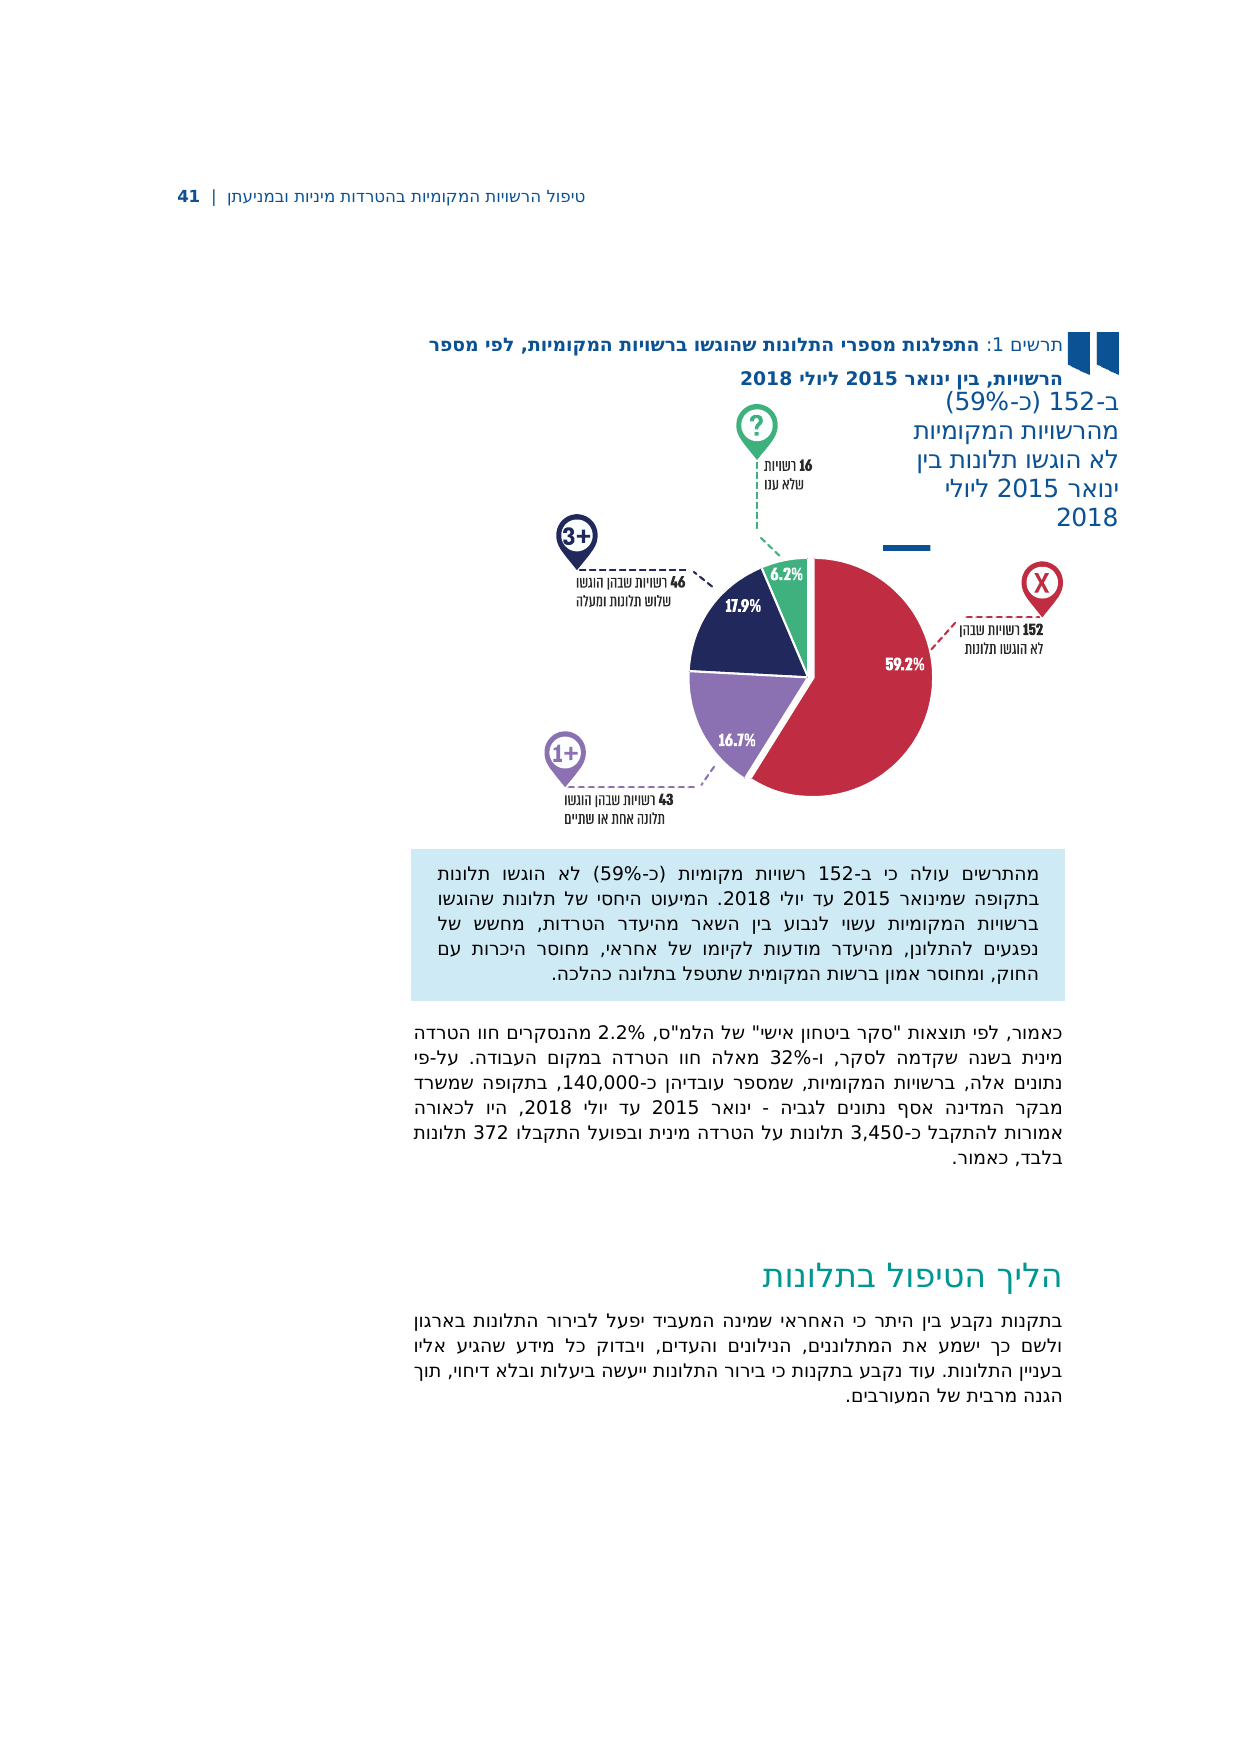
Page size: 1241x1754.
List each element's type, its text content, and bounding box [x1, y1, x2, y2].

text מהתרשים עולה כי ב-152 רשויות מקומיות (כ-59%) לא הוגשו תלונות בתקופה שמינואר 2015 עד יולי 2018. המיעוט היחסי של תלונות שהוגשו ברשויות המקומיות עשוי לנבוע בין השאר מהיעדר הטרדות, מחשש של נפגעים להתלונן, מהיעדר מודעות לקיומו של אחראי, מחוסר היכרות עם החוק, ומחוסר אמון ברשות המקומית שתטפל בתלונה כהלכה. [414, 852, 1062, 998]
text כאמור, לפי תוצאות "סקר ביטחון אישי" של הלמ"ס, 2.2% מהנסקרים חוו הטרדה מינית בשנה שקדמה לסקר, ו-32% מאלה חוו הטרדה במקום העבודה. על-פי נתונים אלה, ברשויות המקומיות, שמספר עובדיהן כ-140,000, בתקופה שמשרד מבקר המדינה אסף נתונים לגביה - ינואר 2015 עד יולי 2018, היו לכאורה אמורות להתקבל כ-3,450 תלונות על הטרדה מינית ובפועל התקבלו 372 תלונות בלבד, כאמור. [413, 1019, 1063, 1169]
text בתקנות נקבע בין היתר כי האחראי שמינה המעביד יפעל לבירור התלונות בארגון ולשם כך ישמע את המתלוננים, הנילונים והעדים, ויבדוק כל מידע שהגיע אליו בעניין התלונות. עוד נקבע בתקנות כי בירור התלונות ייעשה ביעלות ובלא דיחוי, תוך הגנה מרבית של המעורבים. [413, 1307, 1063, 1407]
picture [1067, 332, 1119, 375]
picture [883, 545, 931, 551]
text הליך הטיפול בתלונות [413, 1257, 1063, 1294]
text תרשים 1: התפלגות מספרי התלונות שהוגשו ברשויות המקומיות, לפי מספר הרשויות, בין ינואר 2015 ליולי 2018 [413, 325, 1063, 392]
